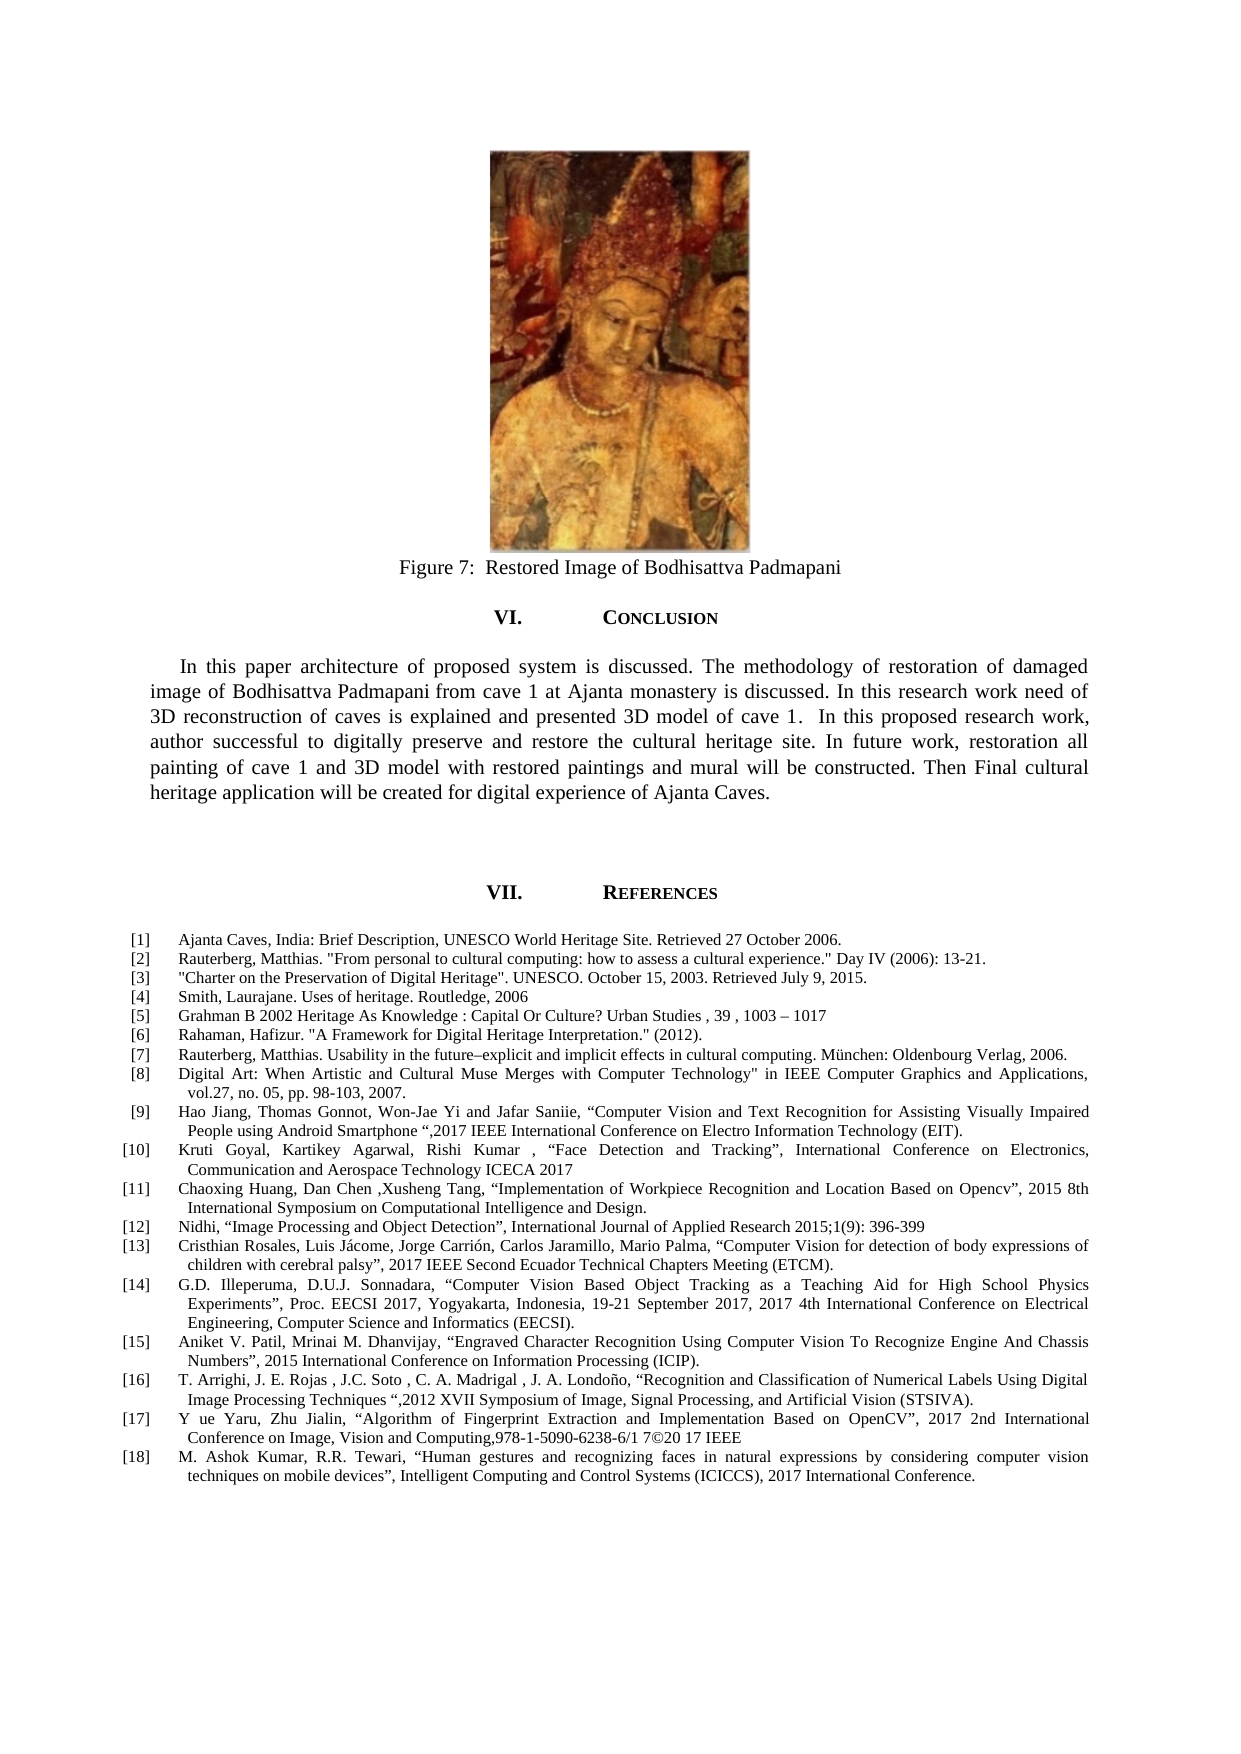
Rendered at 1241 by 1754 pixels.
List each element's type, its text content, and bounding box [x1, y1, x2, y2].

list Aniket V. Patil, Mrinai M. Dhanvijay, “Engraved Character Recognition Using Computer Vision To Recognize Engine And Chassis Numbers”, 2015 International Conference on Information Processing (ICIP). [150, 1332, 1090, 1370]
list Nidhi, “Image Processing and Object Detection”, International Journal of Applied Research 2015;1(9): 396-399 [150, 1217, 1090, 1236]
list Ajanta Caves, India: Brief Description, UNESCO World Heritage Site. Retrieved 27 October 2006. [150, 929, 1090, 948]
text In this paper architecture of proposed system is discussed. The methodology of restoration of damaged image of Bodhisattva Padmapani from cave 1 at Ajanta monastery is discussed. In this research work need of 3D reconstruction of caves is explained and presented 3D model of cave 1. In this proposed research work, author successful to digitally preserve and restore the cultural heritage site. In future work, restoration all painting of cave 1 and 3D model with restored paintings and mural will be constructed. Then Final cultural heritage application will be created for digital experience of Ajanta Caves. [150, 654, 1090, 804]
list T. Arrighi, J. E. Rojas , J.C. Soto , C. A. Madrigal , J. A. Londoño, “Recognition and Classification of Numerical Labels Using Digital Image Processing Techniques “,2012 XVII Symposium of Image, Signal Processing, and Artificial Vision (STSIVA). [150, 1370, 1090, 1408]
list Smith, Laurajane. Uses of heritage. Routledge, 2006 [150, 987, 1090, 1006]
subtitle Conclusion [150, 605, 1090, 629]
list "Charter on the Preservation of Digital Heritage". UNESCO. October 15, 2003. Retrieved July 9, 2015. [150, 968, 1090, 987]
subtitle References [150, 880, 1090, 904]
list Kruti Goyal, Kartikey Agarwal, Rishi Kumar , “Face Detection and Tracking”, International Conference on Electronics, Communication and Aerospace Technology ICECA 2017 [150, 1140, 1090, 1178]
list M. Ashok Kumar, R.R. Tewari, “Human gestures and recognizing faces in natural expressions by considering computer vision techniques on mobile devices”, Intelligent Computing and Control Systems (ICICCS), 2017 International Conference. [150, 1447, 1090, 1485]
list Rauterberg, Matthias. Usability in the future–explicit and implicit effects in cultural computing. München: Oldenbourg Verlag, 2006. [150, 1044, 1090, 1063]
list Cristhian Rosales, Luis Jácome, Jorge Carrión, Carlos Jaramillo, Mario Palma, “Computer Vision for detection of body expressions of children with cerebral palsy”, 2017 IEEE Second Ecuador Technical Chapters Meeting (ETCM). [150, 1236, 1090, 1274]
list Y ue Yaru, Zhu Jialin, “Algorithm of Fingerprint Extraction and Implementation Based on OpenCV”, 2017 2nd International Conference on Image, Vision and Computing,978-1-5090-6238-6/1 7©20 17 IEEE [150, 1408, 1090, 1447]
picture [489, 150, 751, 553]
text Figure 7: Restored Image of Bodhisattva Padmapani [150, 554, 1090, 579]
list Rahaman, Hafizur. "A Framework for Digital Heritage Interpretation." (2012). [150, 1025, 1090, 1044]
list Grahman B 2002 Heritage As Knowledge : Capital Or Culture? Urban Studies , 39 , 1003 – 1017 [150, 1006, 1090, 1025]
list Rauterberg, Matthias. "From personal to cultural computing: how to assess a cultural experience." Day IV (2006): 13-21. [150, 948, 1090, 968]
list G.D. Illeperuma, D.U.J. Sonnadara, “Computer Vision Based Object Tracking as a Teaching Aid for High School Physics Experiments”, Proc. EECSI 2017, Yogyakarta, Indonesia, 19-21 September 2017, 2017 4th International Conference on Electrical Engineering, Computer Science and Informatics (EECSI). [150, 1274, 1090, 1332]
list Hao Jiang, Thomas Gonnot, Won-Jae Yi and Jafar Saniie, “Computer Vision and Text Recognition for Assisting Visually Impaired People using Android Smartphone “,2017 IEEE International Conference on Electro Information Technology (EIT). [150, 1102, 1090, 1140]
list Digital Art: When Artistic and Cultural Muse Merges with Computer Technology" in IEEE Computer Graphics and Applications, vol.27, no. 05, pp. 98-103, 2007. [150, 1063, 1090, 1102]
list Chaoxing Huang, Dan Chen ,Xusheng Tang, “Implementation of Workpiece Recognition and Location Based on Opencv”, 2015 8th International Symposium on Computational Intelligence and Design. [150, 1178, 1090, 1217]
